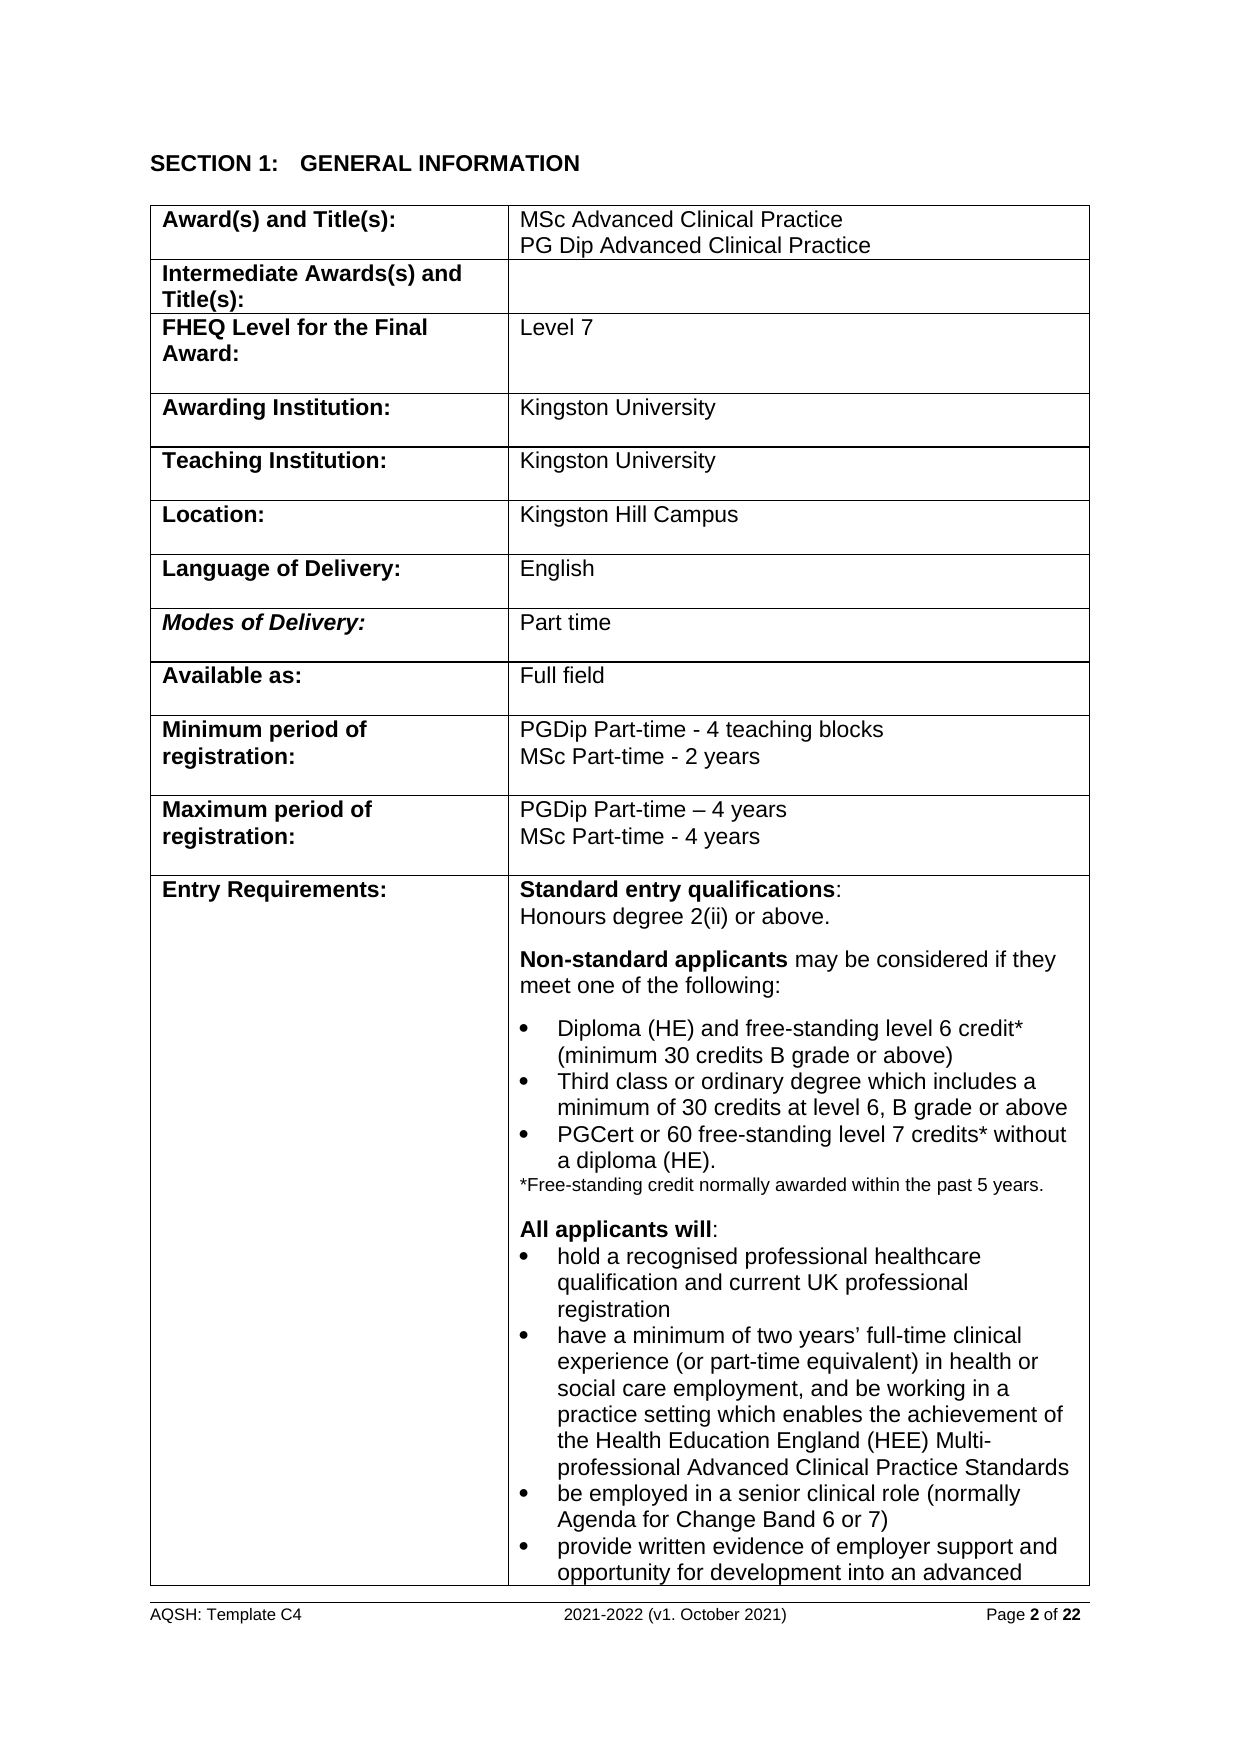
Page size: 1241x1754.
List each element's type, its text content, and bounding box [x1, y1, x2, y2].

table_cell Awarding Institution: [151, 394, 508, 446]
table_cell Kingston Hill Campus [509, 501, 1089, 554]
table_cell Minimum period of registration: [151, 716, 508, 795]
table_cell PGDip Part-time – 4 years MSc Part-time - 4 years [509, 796, 1089, 875]
table_cell Maximum period of registration: [151, 796, 508, 875]
table_header MSc Advanced Clinical Practice PG Dip Advanced Clinical Practice [509, 206, 1089, 259]
table_cell English [509, 555, 1089, 608]
table_header Award(s) and Title(s): [151, 206, 508, 259]
table_cell Location: [151, 501, 508, 554]
table_cell Teaching Institution: [151, 448, 508, 500]
table_cell Intermediate Awards(s) and Title(s): [151, 260, 508, 313]
table_cell Full field [509, 663, 1089, 715]
table_cell Kingston University [509, 448, 1089, 500]
table_cell Part time [509, 609, 1089, 661]
table_cell Available as: [151, 663, 508, 715]
table_cell PGDip Part-time - 4 teaching blocks MSc Part-time - 2 years [509, 716, 1089, 795]
table_cell [509, 260, 1089, 313]
table_cell Entry Requirements: [151, 876, 508, 1585]
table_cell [509, 876, 1089, 1585]
table_cell Modes of Delivery: [151, 609, 508, 661]
table_cell Kingston University [509, 394, 1089, 446]
table_cell FHEQ Level for the Final Award: [151, 314, 508, 393]
text SECTION 1: GENERAL INFORMATION [150, 150, 1090, 176]
table_cell Level 7 [509, 314, 1089, 393]
table_cell Language of Delivery: [151, 555, 508, 608]
